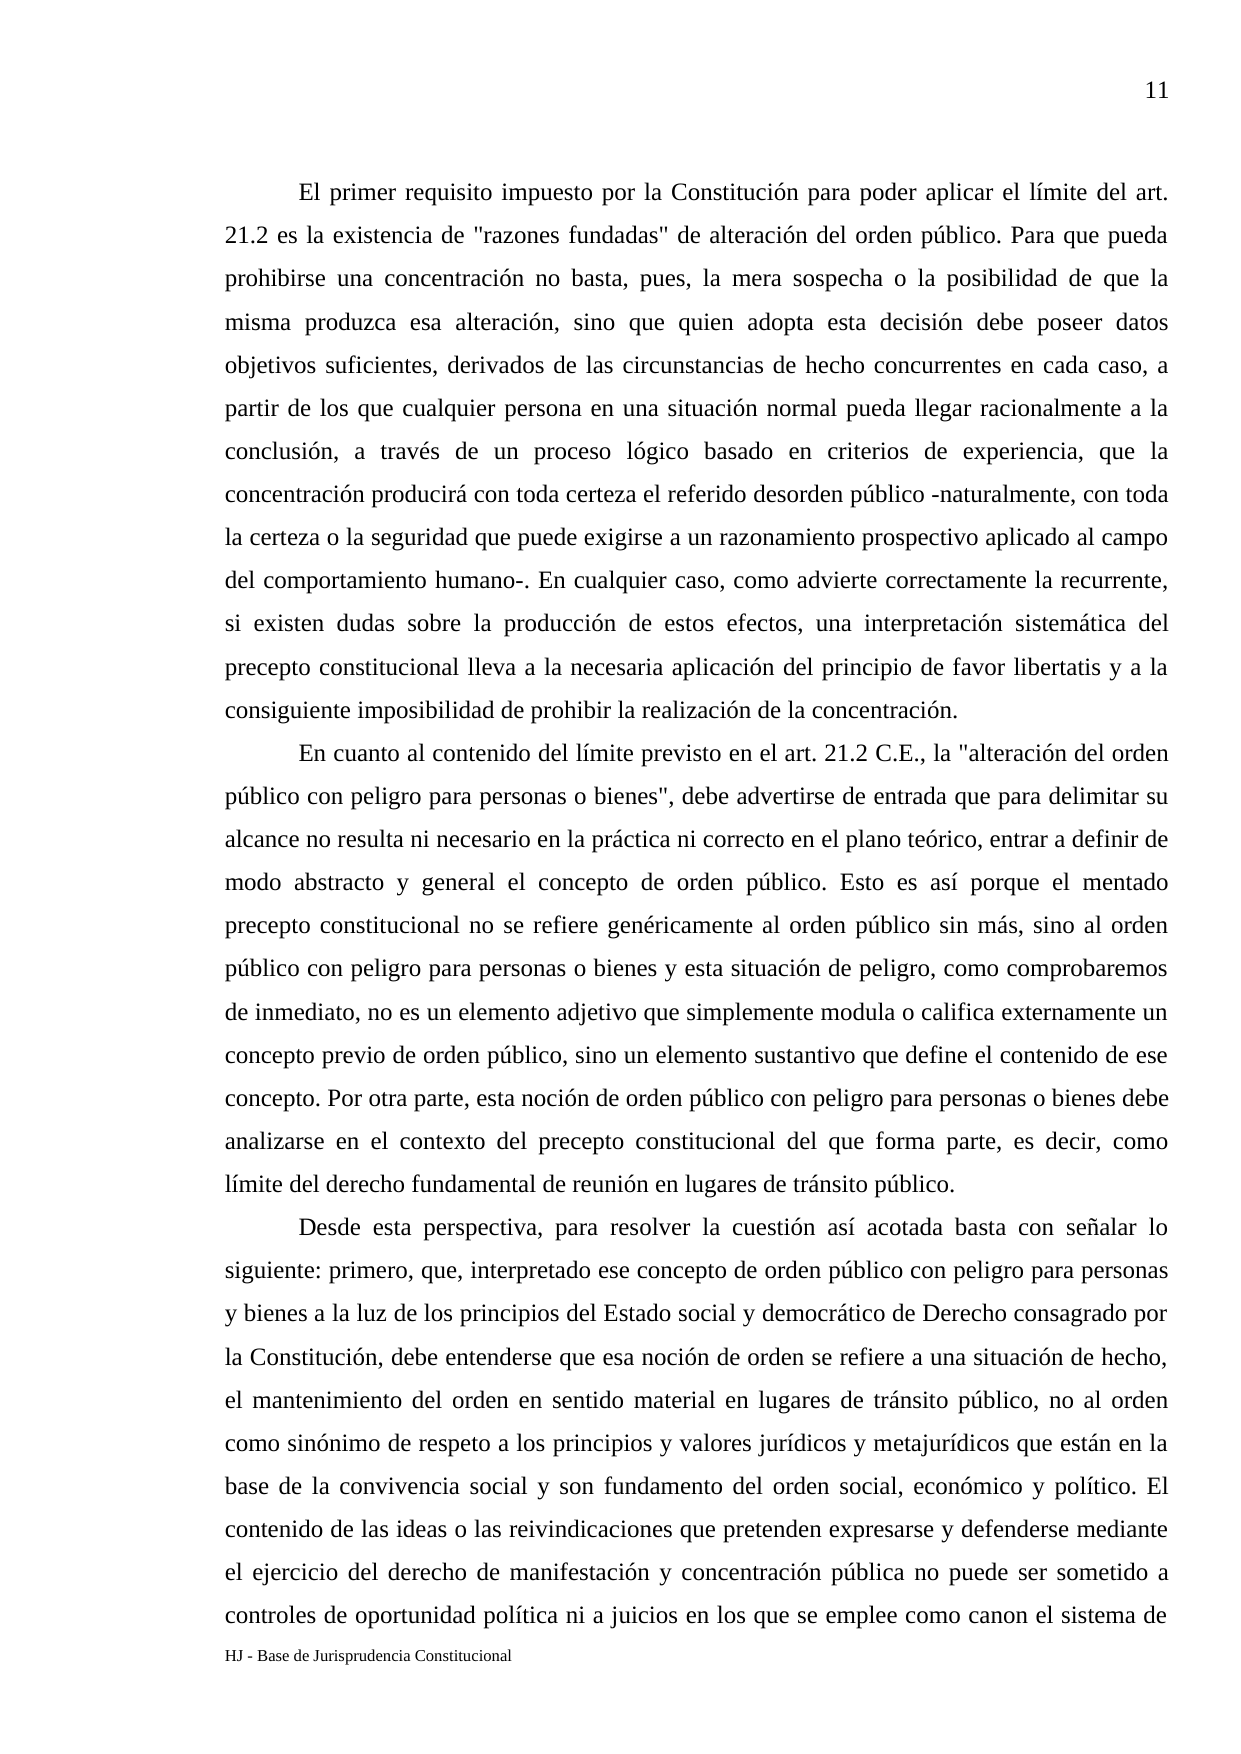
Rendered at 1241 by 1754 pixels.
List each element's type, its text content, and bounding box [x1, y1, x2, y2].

text El primer requisito impuesto por la Constitución para poder aplicar el límite del art. 21.2 es la existencia de "razones fundadas" de alteración del orden público. Para que pueda prohibirse una concentración no basta, pues, la mera sospecha o la posibilidad de que la misma produzca esa alteración, sino que quien adopta esta decisión debe poseer datos objetivos suficientes, derivados de las circunstancias de hecho concurrentes en cada caso, a partir de los que cualquier persona en una situación normal pueda llegar racionalmente a la conclusión, a través de un proceso lógico basado en criterios de experiencia, que la concentración producirá con toda certeza el referido desorden público -naturalmente, con toda la certeza o la seguridad que puede exigirse a un razonamiento prospectivo aplicado al campo del comportamiento humano-. En cualquier caso, como advierte correctamente la recurrente, si existen dudas sobre la producción de estos efectos, una interpretación sistemática del precepto constitucional lleva a la necesaria aplicación del principio de favor libertatis y a la consiguiente imposibilidad de prohibir la realización de la concentración. [224, 177, 1169, 723]
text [224, 1212, 1169, 1629]
text En cuanto al contenido del límite previsto en el art. 21.2 C.E., la "alteración del orden público con peligro para personas o bienes", debe advertirse de entrada que para delimitar su alcance no resulta ni necesario en la práctica ni correcto en el plano teórico, entrar a definir de modo abstracto y general el concepto de orden público. Esto es así porque el mentado precepto constitucional no se refiere genéricamente al orden público sin más, sino al orden público con peligro para personas o bienes y esta situación de peligro, como comprobaremos de inmediato, no es un elemento adjetivo que simplemente modula o califica externamente un concepto previo de orden público, sino un elemento sustantivo que define el contenido de ese concepto. Por otra parte, esta noción de orden público con peligro para personas o bienes debe analizarse en el contexto del precepto constitucional del que forma parte, es decir, como límite del derecho fundamental de reunión en lugares de tránsito público. [224, 738, 1169, 1198]
